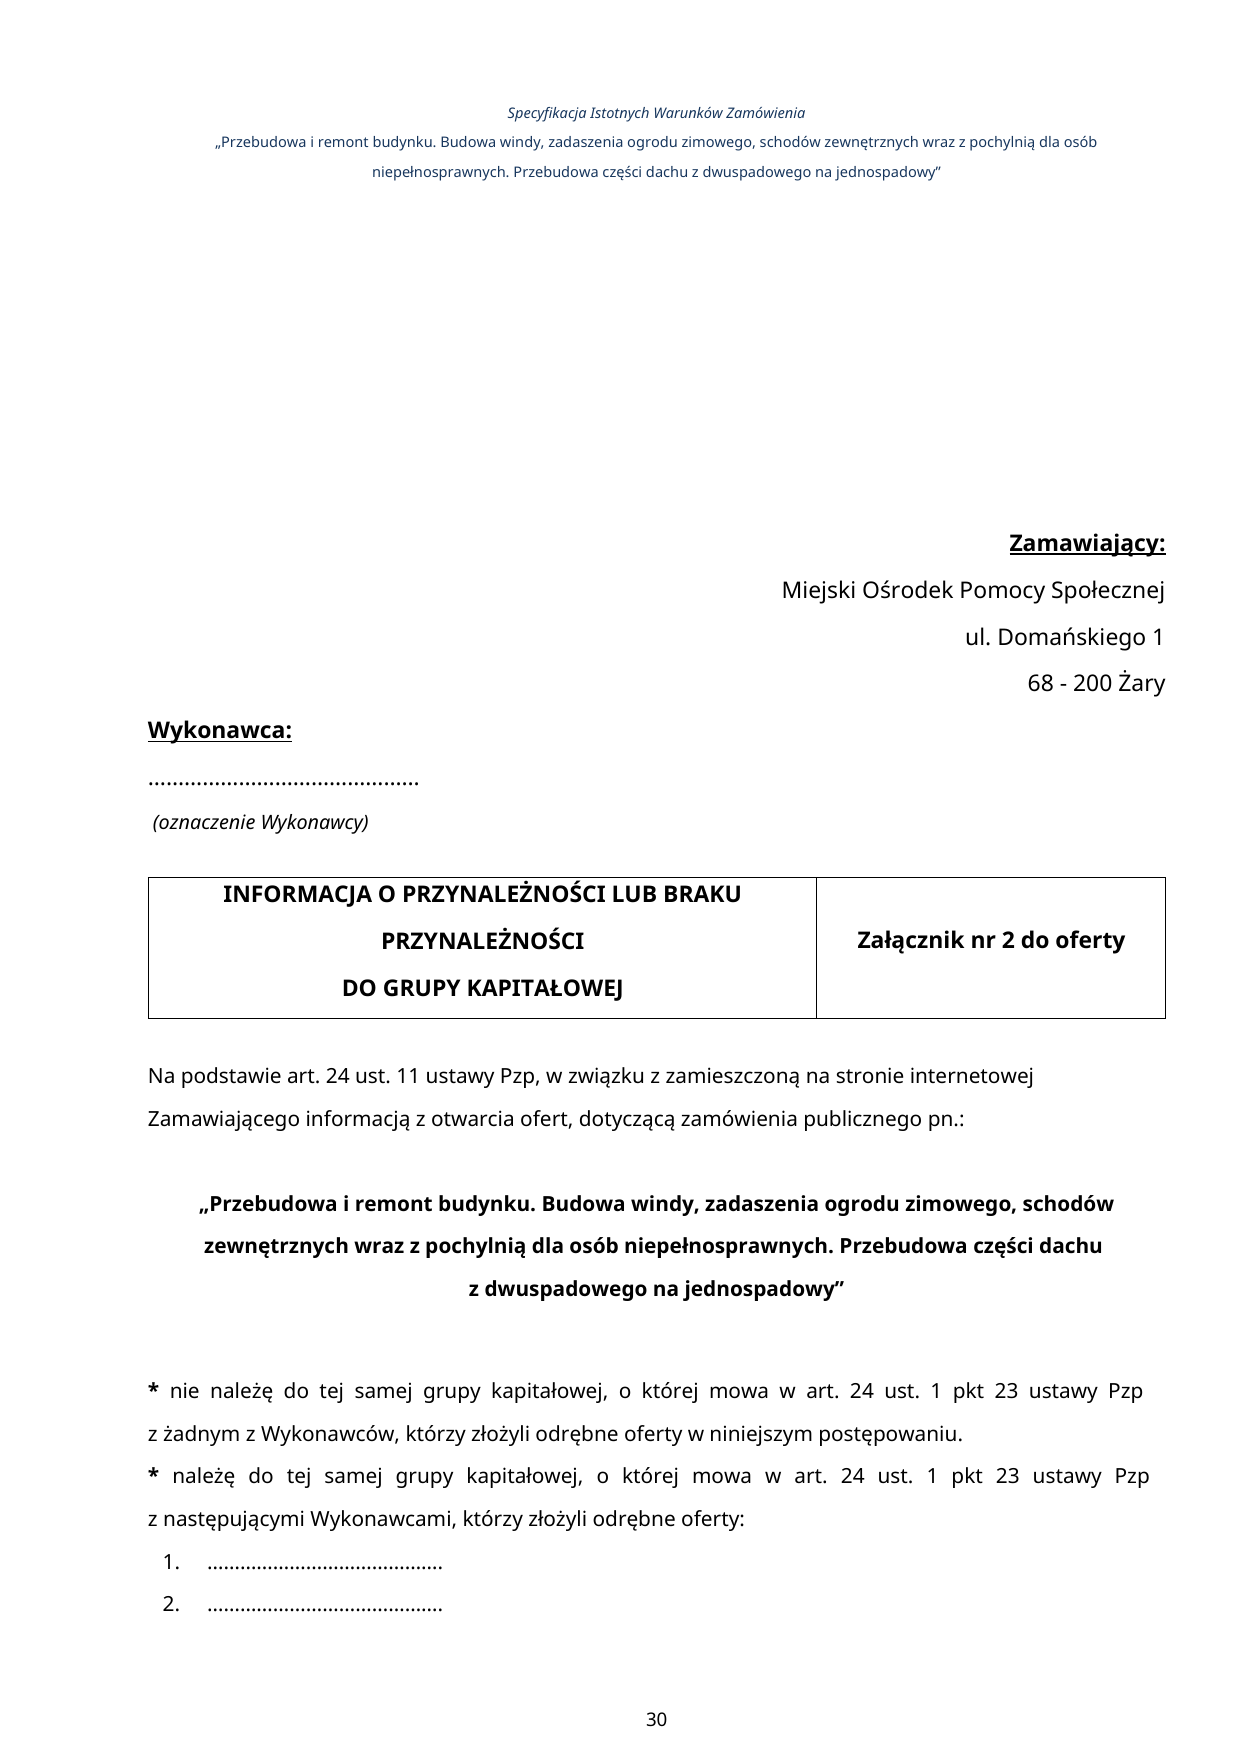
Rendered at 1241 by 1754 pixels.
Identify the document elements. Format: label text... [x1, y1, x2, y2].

text (oznaczenie Wykonawcy) [148, 808, 1165, 835]
text ……………………………………… [148, 761, 1165, 792]
list ……………………………………. [162, 1547, 1165, 1575]
text Wykonawca: [148, 714, 1165, 746]
text Na podstawie art. 24 ust. 11 ustawy Pzp, w związku z zamieszczoną na stronie internetowej Zamawiającego informacją z otwarcia ofert, dotyczącą zamówienia publicznego pn.: [148, 1061, 1165, 1132]
text * należę do tej samej grupy kapitałowej, o której mowa w art. 24 ust. 1 pkt 23 ustawy Pzp z następującymi Wykonawcami, którzy złożyli odrębne oferty: [148, 1462, 1165, 1533]
text * nie należę do tej samej grupy kapitałowej, o której mowa w art. 24 ust. 1 pkt 23 ustawy Pzp z żadnym z Wykonawców, którzy złożyli odrębne oferty w niniejszym postępowaniu. [148, 1376, 1165, 1447]
table_header Załącznik nr 2 do oferty [817, 878, 1165, 1017]
text 68 - 200 Żary [148, 667, 1165, 699]
text ul. Domańskiego 1 [148, 621, 1165, 652]
text Zamawiający: [148, 527, 1165, 558]
text Miejski Ośrodek Pomocy Społecznej [148, 574, 1165, 605]
list ……………………………………. [162, 1589, 1165, 1618]
table_header INFORMACJA O PRZYNALEŻNOŚCI LUB BRAKU PRZYNALEŻNOŚCI DO GRUPY KAPITAŁOWEJ [149, 878, 816, 1017]
text „Przebudowa i remont budynku. Budowa windy, zadaszenia ogrodu zimowego, schodów zewnętrznych wraz z pochylnią dla osób niepełnosprawnych. Przebudowa części dachu z dwuspadowego na jednospadowy” [148, 1189, 1165, 1303]
